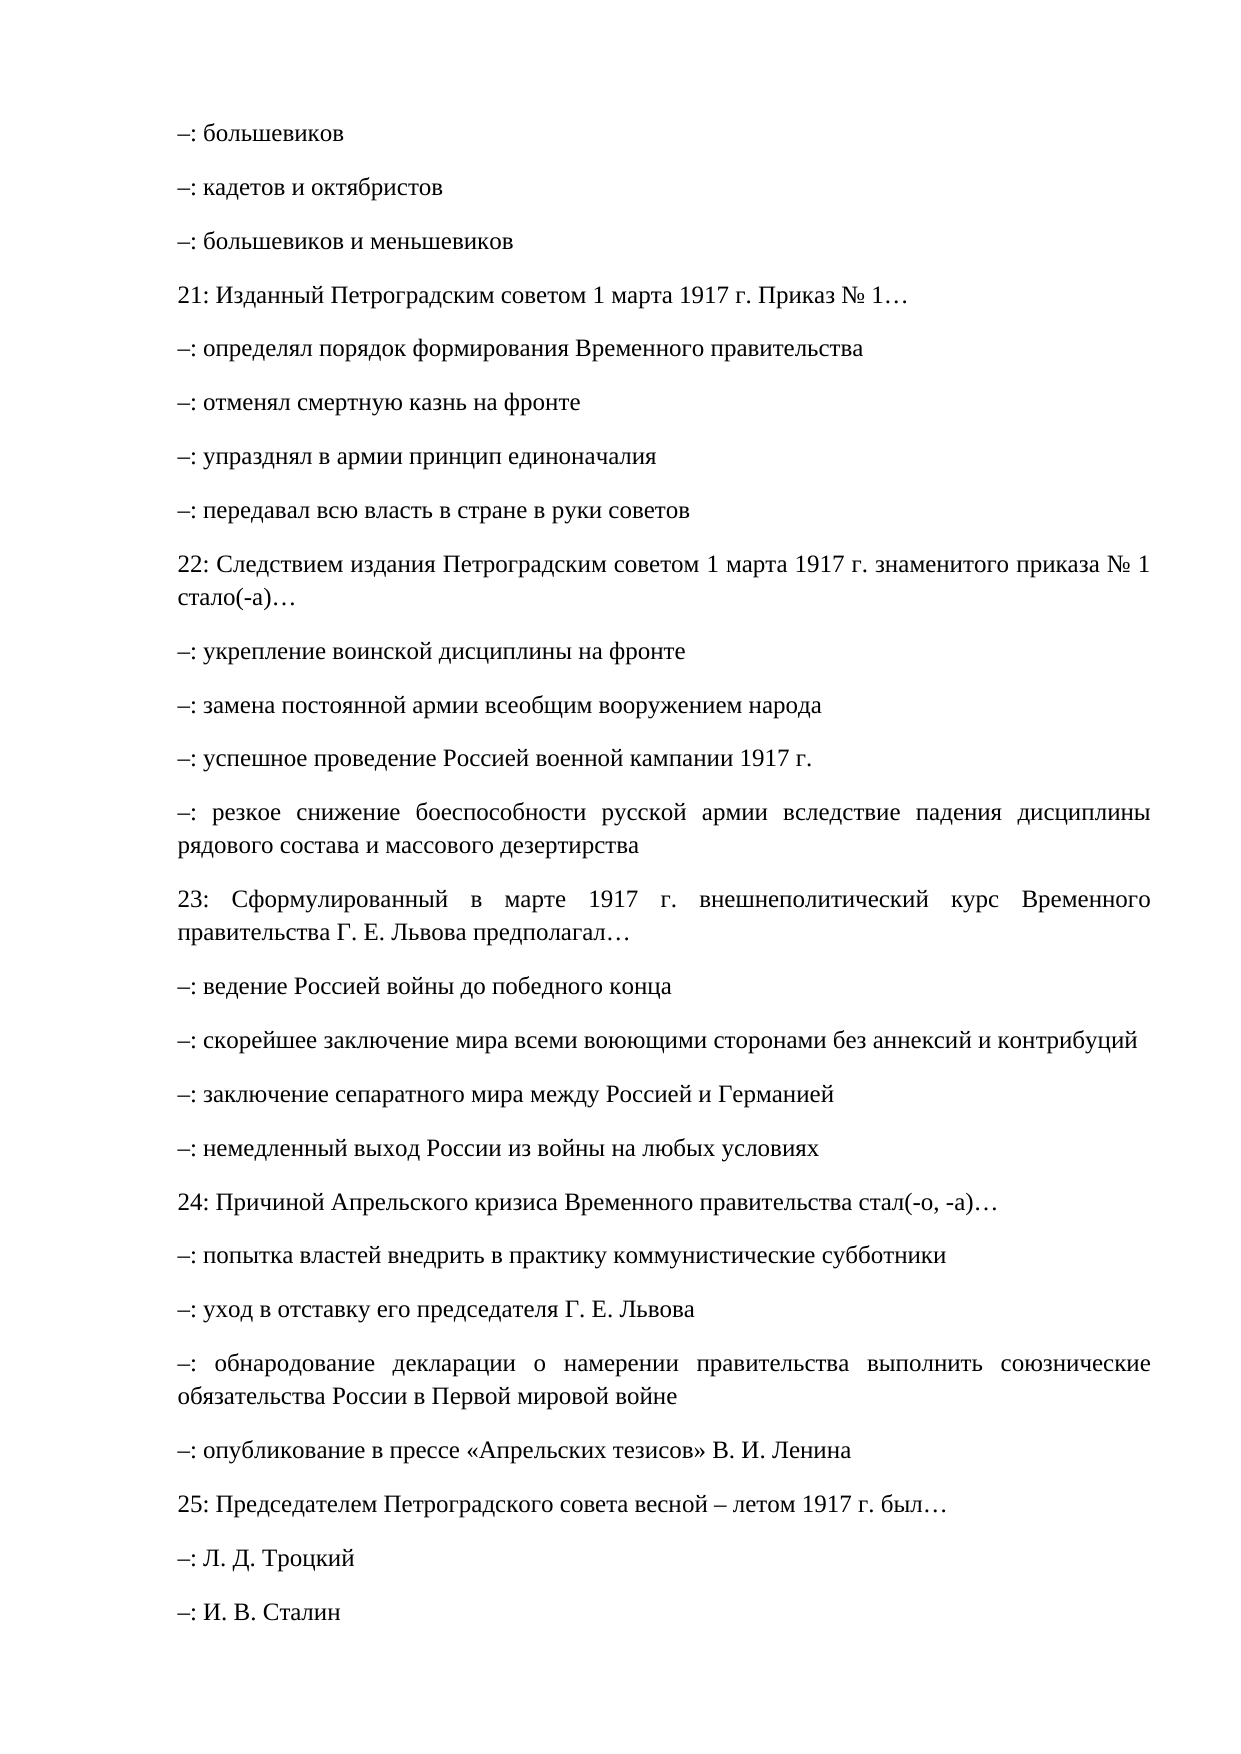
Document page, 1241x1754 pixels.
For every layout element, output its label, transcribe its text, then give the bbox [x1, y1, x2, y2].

text –: отменял смертную казнь на фронте [177, 387, 1152, 416]
text –: кадетов и октябристов [177, 172, 1152, 201]
text 22: Следствием издания Петроградским советом 1 марта . знаменитого приказа № 1 стало(-а)… [177, 549, 1152, 611]
text –: заключение сепаратного мира между Россией и Германией [177, 1079, 1152, 1108]
text –: уход в отставку его председателя Г. Е. Львова [177, 1294, 1152, 1323]
text 25: Председателем Петроградского совета весной – летом 1917 г. был… [177, 1489, 1152, 1518]
text 21: Изданный Петроградским советом 1 марта . Приказ № 1… [177, 280, 1152, 308]
text –: определял порядок формирования Временного правительства [177, 333, 1152, 362]
text –: скорейшее заключение мира всеми воюющими сторонами без аннексий и контрибуций [177, 1025, 1152, 1054]
text –: резкое снижение боеспособности русской армии вследствие падения дисциплины рядового состава и массового дезертирства [177, 797, 1152, 859]
text –: большевиков [177, 118, 1152, 147]
text –: передавал всю власть в стране в руки советов [177, 495, 1152, 524]
text –: большевиков и меньшевиков [177, 226, 1152, 254]
text –: Л. Д. Троцкий [177, 1543, 1152, 1571]
text –: опубликование в прессе «Апрельских тезисов» В. И. Ленина [177, 1435, 1152, 1464]
text –: попытка властей внедрить в практику коммунистические субботники [177, 1240, 1152, 1269]
text –: И. В. Сталин [177, 1597, 1152, 1625]
text –: немедленный выход России из войны на любых условиях [177, 1133, 1152, 1161]
text 24: Причиной Апрельского кризиса Временного правительства стал(-о, -а)… [177, 1187, 1152, 1215]
text –: замена постоянной армии всеобщим вооружением народа [177, 690, 1152, 718]
text –: успешное проведение Россией военной кампании . [177, 743, 1152, 772]
text –: ведение Россией войны до победного конца [177, 971, 1152, 1000]
text –: упразднял в армии принцип единоначалия [177, 441, 1152, 470]
text 23: Сформулированный в марте . внешнеполитический курс Временного правительства Г. Е. Львова предполагал… [177, 884, 1152, 946]
text –: обнародование декларации о намерении правительства выполнить союзнические обязательства России в Первой мировой войне [177, 1348, 1152, 1410]
text –: укрепление воинской дисциплины на фронте [177, 636, 1152, 664]
